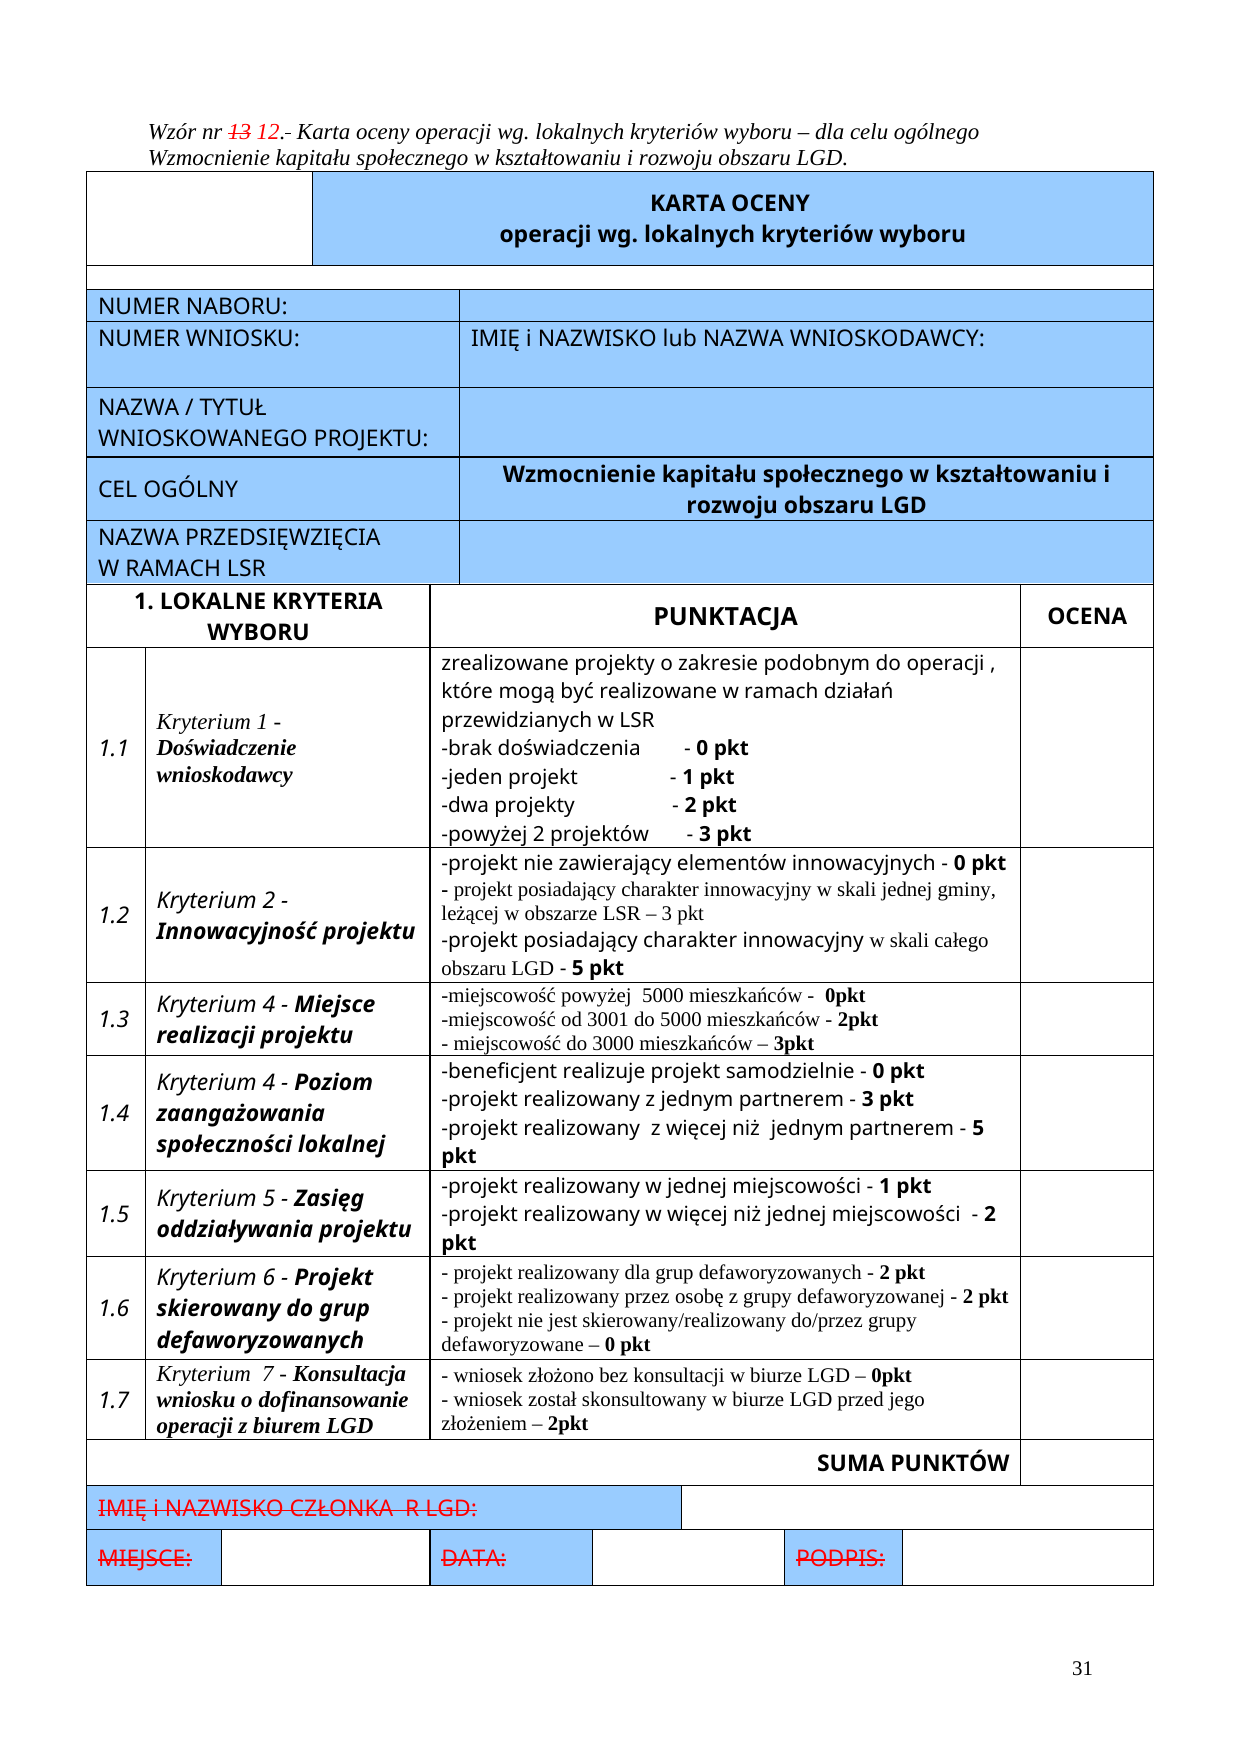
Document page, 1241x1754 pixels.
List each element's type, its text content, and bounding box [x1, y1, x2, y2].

table_cell Kryterium 5 - Zasięg oddziaływania projektu [146, 1171, 429, 1256]
table_cell - wniosek złożono bez konsultacji w biurze LGD – 0pkt - wniosek został skonsultowany w biurze LGD przed jego złożeniem – 2pkt [431, 1360, 1020, 1439]
text Wzór nr 13 12. Karta oceny operacji wg. lokalnych kryteriów wyboru – dla celu ogólnego Wzmocnienie kapitału społecznego w kształtowaniu i rozwoju obszaru LGD. [148, 118, 1092, 171]
table_cell [903, 1530, 1153, 1585]
table_cell [1021, 848, 1153, 982]
table_cell Kryterium 4 - Poziom zaangażowania społeczności lokalnej [146, 1056, 429, 1170]
table_cell Kryterium 6 - Projekt skierowany do grup defaworyzowanych [146, 1257, 429, 1359]
table_cell NUMER WNIOSKU: [87, 322, 459, 387]
table_cell [460, 521, 1153, 583]
table_cell 1.4 [87, 1056, 145, 1170]
table_header KARTA OCENY operacji wg. lokalnych kryteriów wyboru [313, 172, 1153, 265]
table_cell [1021, 1171, 1153, 1256]
table_cell zrealizowane projekty o zakresie podobnym do operacji , które mogą być realizowane w ramach działań przewidzianych w LSR -brak doświadczenia - 0 pkt -jeden projekt - 1 pkt -dwa projekty - 2 pkt -powyżej 2 projektów - 3 pkt [431, 648, 1020, 847]
table_cell Kryterium 4 - Miejsce realizacji projektu [146, 983, 429, 1055]
table_cell DATA: [431, 1530, 592, 1585]
table_cell -projekt realizowany w jednej miejscowości - 1 pkt -projekt realizowany w więcej niż jednej miejscowości - 2 pkt [431, 1171, 1020, 1256]
table_cell 1.5 [87, 1171, 145, 1256]
table_cell Kryterium 7 - Konsultacja wniosku o dofinansowanie operacji z biurem LGD [146, 1360, 429, 1439]
table_cell 1.2 [87, 848, 145, 982]
table_cell PODPIS: [785, 1530, 902, 1585]
table_cell [1021, 1440, 1153, 1485]
table_cell [1021, 1056, 1153, 1170]
table_cell [682, 1486, 1153, 1529]
table_cell [460, 388, 1153, 456]
table_cell [87, 266, 1153, 289]
table_cell Kryterium 2 - Innowacyjność projektu [146, 848, 429, 982]
table_cell -beneficjent realizuje projekt samodzielnie - 0 pkt -projekt realizowany z jednym partnerem - 3 pkt -projekt realizowany z więcej niż jednym partnerem - 5 pkt [431, 1056, 1020, 1170]
table_cell CEL OGÓLNY [87, 458, 459, 520]
table_cell IMIĘ i NAZWISKO CZŁONKA R LGD: [87, 1486, 681, 1529]
table_cell PUNKTACJA [431, 585, 1020, 647]
table_cell 1. LOKALNE KRYTERIA WYBORU [87, 585, 429, 647]
table_cell Wzmocnienie kapitału społecznego w kształtowaniu i rozwoju obszaru LGD [460, 458, 1153, 520]
table_cell -miejscowość powyżej 5000 mieszkańców - 0pkt -miejscowość od 3001 do 5000 mieszkańców - 2pkt - miejscowość do 3000 mieszkańców – 3pkt [431, 983, 1020, 1055]
table_cell Kryterium 1 - Doświadczenie wnioskodawcy [146, 648, 429, 847]
table_cell IMIĘ i NAZWISKO lub NAZWA WNIOSKODAWCY: [460, 322, 1153, 387]
table_cell - projekt realizowany dla grup defaworyzowanych - 2 pkt - projekt realizowany przez osobę z grupy defaworyzowanej - 2 pkt - projekt nie jest skierowany/realizowany do/przez grupy defaworyzowane – 0 pkt [431, 1257, 1020, 1359]
table_cell SUMA PUNKTÓW [87, 1440, 1020, 1485]
table_cell MIEJSCE: [87, 1530, 221, 1585]
table_cell OCENA [1021, 585, 1153, 647]
table_cell [1021, 1360, 1153, 1439]
table_cell NUMER NABORU: [87, 290, 459, 321]
table_cell [222, 1530, 429, 1585]
table_cell 1.3 [87, 983, 145, 1055]
table_header [87, 172, 312, 265]
table_cell -projekt nie zawierający elementów innowacyjnych - 0 pkt - projekt posiadający charakter innowacyjny w skali jednej gminy, leżącej w obszarze LSR – 3 pkt -projekt posiadający charakter innowacyjny w skali całego obszaru LGD - 5 pkt [431, 848, 1020, 982]
table_cell 1.7 [87, 1360, 145, 1439]
table_cell [1021, 1257, 1153, 1359]
table_cell [1021, 983, 1153, 1055]
table_cell [1021, 648, 1153, 847]
table_cell 1.1 [87, 648, 145, 847]
table_cell NAZWA / TYTUŁ WNIOSKOWANEGO PROJEKTU: [87, 388, 459, 456]
table_cell 1.6 [87, 1257, 145, 1359]
table_cell [593, 1530, 784, 1585]
table_cell [460, 290, 1153, 321]
table_cell NAZWA PRZEDSIĘWZIĘCIA W RAMACH LSR [87, 521, 459, 583]
